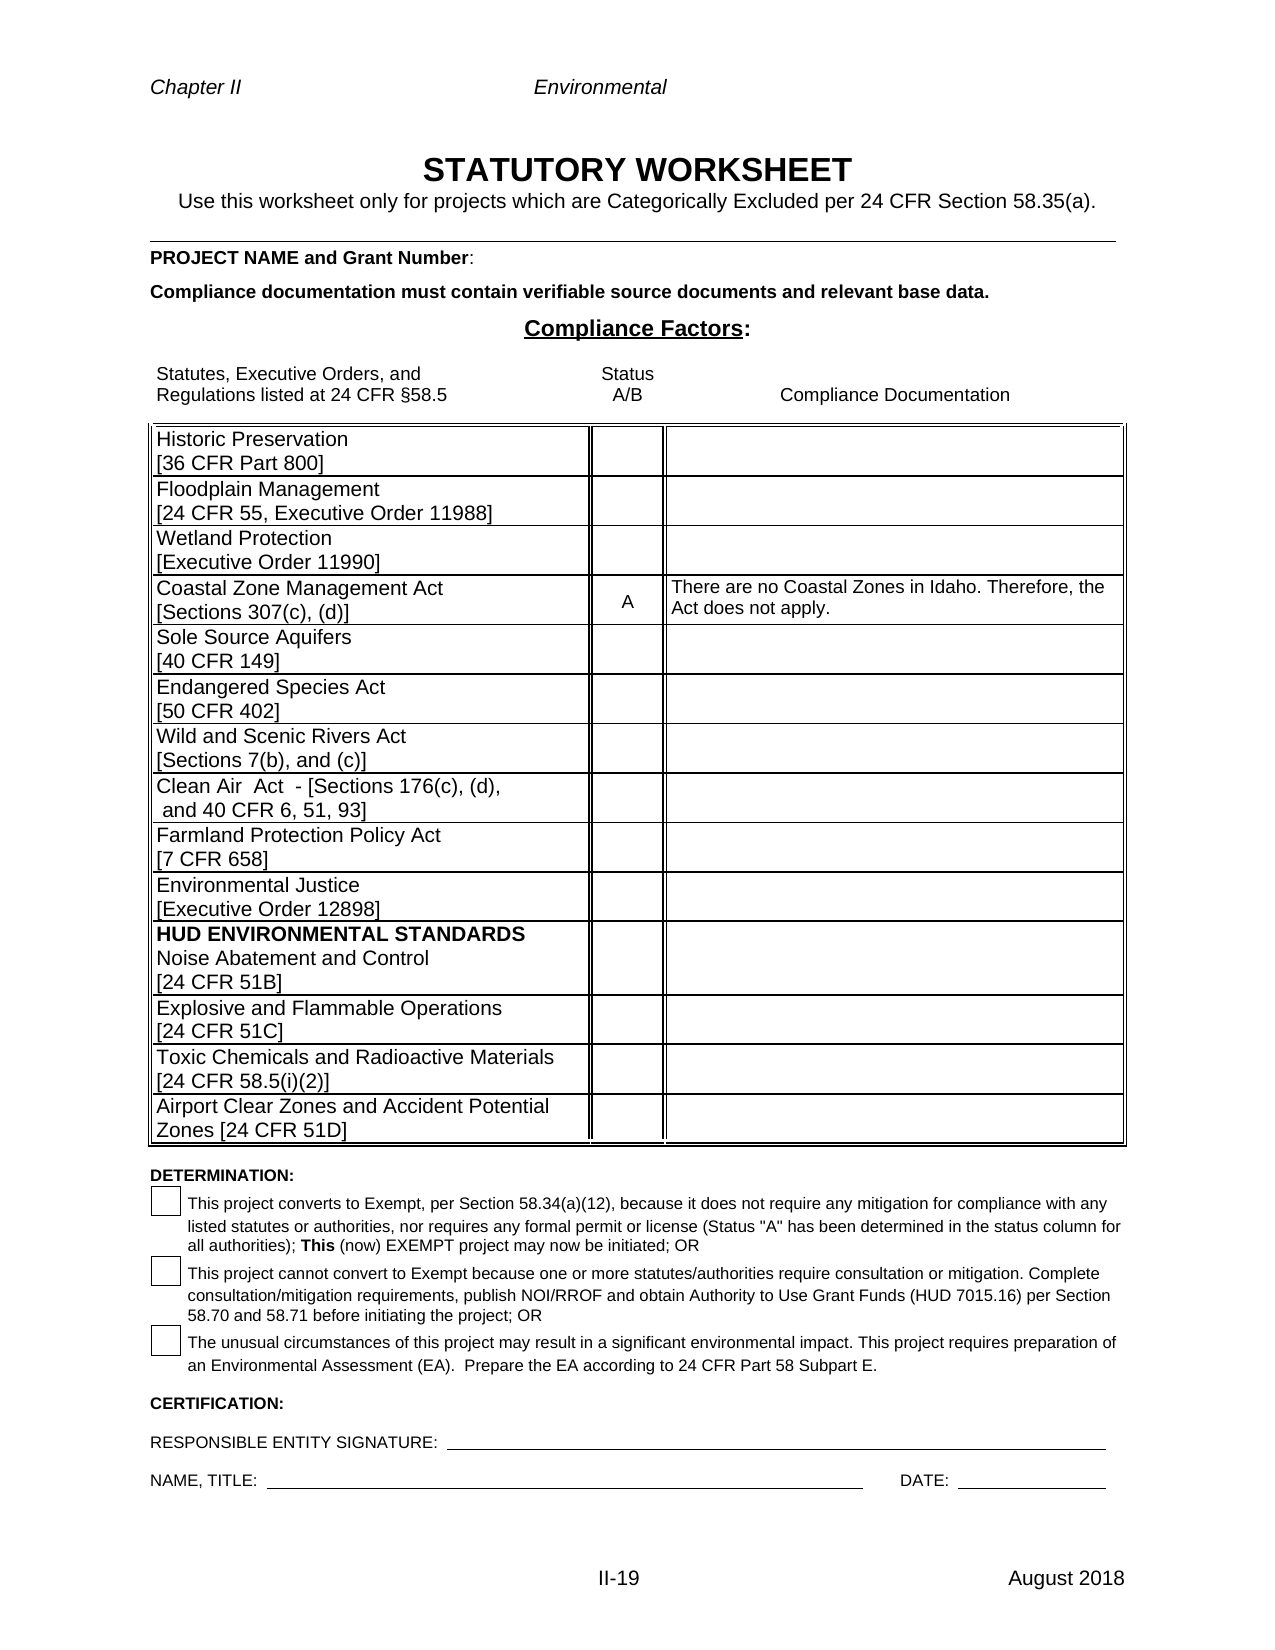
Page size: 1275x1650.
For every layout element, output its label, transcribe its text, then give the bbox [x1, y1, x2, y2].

table_cell [593, 625, 662, 673]
table_cell [593, 1045, 662, 1093]
table_cell [593, 526, 662, 574]
table_cell Environmental Justice [Executive Order 12898] [152, 872, 588, 920]
table_cell Wild and Scenic Rivers Act [Sections 7(b), and (c)] [152, 724, 588, 772]
table_cell [593, 873, 662, 920]
text NAME, TITLE: DATE: [150, 1471, 1125, 1490]
text Use this worksheet only for projects which are Categorically Excluded per 24 CFR Section 58.35(a). [150, 188, 1125, 212]
table_cell [593, 724, 662, 772]
text STATUTORY WORKSHEET [150, 150, 1125, 188]
table_cell Sole Source Aquifers [40 CFR 149] [152, 625, 588, 673]
table_cell HUD ENVIRONMENTAL STANDARDS Noise Abatement and Control [24 CFR 51B] [152, 921, 588, 994]
text This project cannot convert to Exempt because one or more statutes/authorities require consultation or mitigation. Complete consultation/mitigation requirements, publish NOI/RROF and obtain Authority to Use Grant Funds (HUD 7015.16) per Section 58.70 and 58.71 before initiating the project; OR [150, 1255, 1125, 1324]
table_cell [593, 427, 662, 475]
text PROJECT NAME and Grant Number: [150, 246, 1125, 268]
text DETERMINATION: [150, 1166, 1125, 1185]
text Compliance documentation must contain verifiable source documents and relevant base data. [150, 281, 1125, 302]
table_cell [667, 526, 1123, 574]
text RESPONSIBLE ENTITY SIGNATURE: [150, 1432, 1125, 1452]
table_cell [665, 423, 1125, 475]
table_cell [667, 724, 1123, 772]
table_cell [667, 1045, 1123, 1093]
table_cell [667, 996, 1123, 1043]
table_cell Endangered Species Act [50 CFR 402] [152, 674, 588, 722]
table_cell There are no Coastal Zones in Idaho. Therefore, the Act does not apply. [667, 576, 1123, 623]
table_cell Floodplain Management [24 CFR 55, Executive Order 11988] [152, 476, 588, 524]
table_header Compliance Documentation [665, 363, 1125, 422]
table_cell [667, 477, 1123, 524]
table_cell [667, 823, 1123, 871]
table_cell [593, 477, 662, 524]
table_cell [593, 823, 662, 871]
table_cell [593, 774, 662, 821]
table_header Status A/B [591, 363, 665, 422]
table_cell [667, 922, 1123, 994]
text The unusual circumstances of this project may result in a significant environmental impact. This project requires preparation of an Environmental Assessment (EA). Prepare the EA according to 24 CFR Part 58 Subpart E. [150, 1324, 1125, 1375]
table_cell Airport Clear Zones and Accident Potential Zones [24 CFR 51D] [152, 1094, 591, 1142]
table_cell Explosive and Flammable Operations [24 CFR 51C] [152, 995, 588, 1043]
table_cell Toxic Chemicals and Radioactive Materials [24 CFR 58.5(i)(2)] [152, 1044, 588, 1093]
table_cell [593, 675, 662, 722]
text This project converts to Exempt, per Section 58.34(a)(12), because it does not require any mitigation for compliance with any listed statutes or authorities, nor requires any formal permit or license (Status "A" has been determined in the status column for all authorities); This (now) EXEMPT project may now be initiated; OR [150, 1185, 1125, 1255]
table_cell [667, 873, 1123, 920]
table_header Statutes, Executive Orders, and Regulations listed at 24 CFR §58.5 [150, 363, 591, 422]
table_cell [593, 996, 662, 1043]
table_cell Wetland Protection [Executive Order 11990] [152, 526, 588, 574]
table_cell Farmland Protection Policy Act [7 CFR 658] [152, 823, 588, 871]
text Compliance Factors: [150, 314, 1125, 341]
text CERTIFICATION: [150, 1394, 1125, 1413]
table_cell Clean Air Act - [Sections 176(c), (d), and 40 CFR 6, 51, 93] [152, 773, 588, 821]
table_cell Coastal Zone Management Act [Sections 307(c), (d)] [152, 575, 588, 623]
table_cell [667, 774, 1123, 821]
table_cell [591, 1095, 665, 1142]
table_cell [667, 625, 1123, 673]
table_cell A [593, 576, 662, 623]
table_cell [593, 922, 662, 994]
table_cell Historic Preservation [36 CFR Part 800] [150, 423, 591, 475]
table_cell [665, 1095, 1123, 1142]
table_cell [667, 675, 1123, 722]
